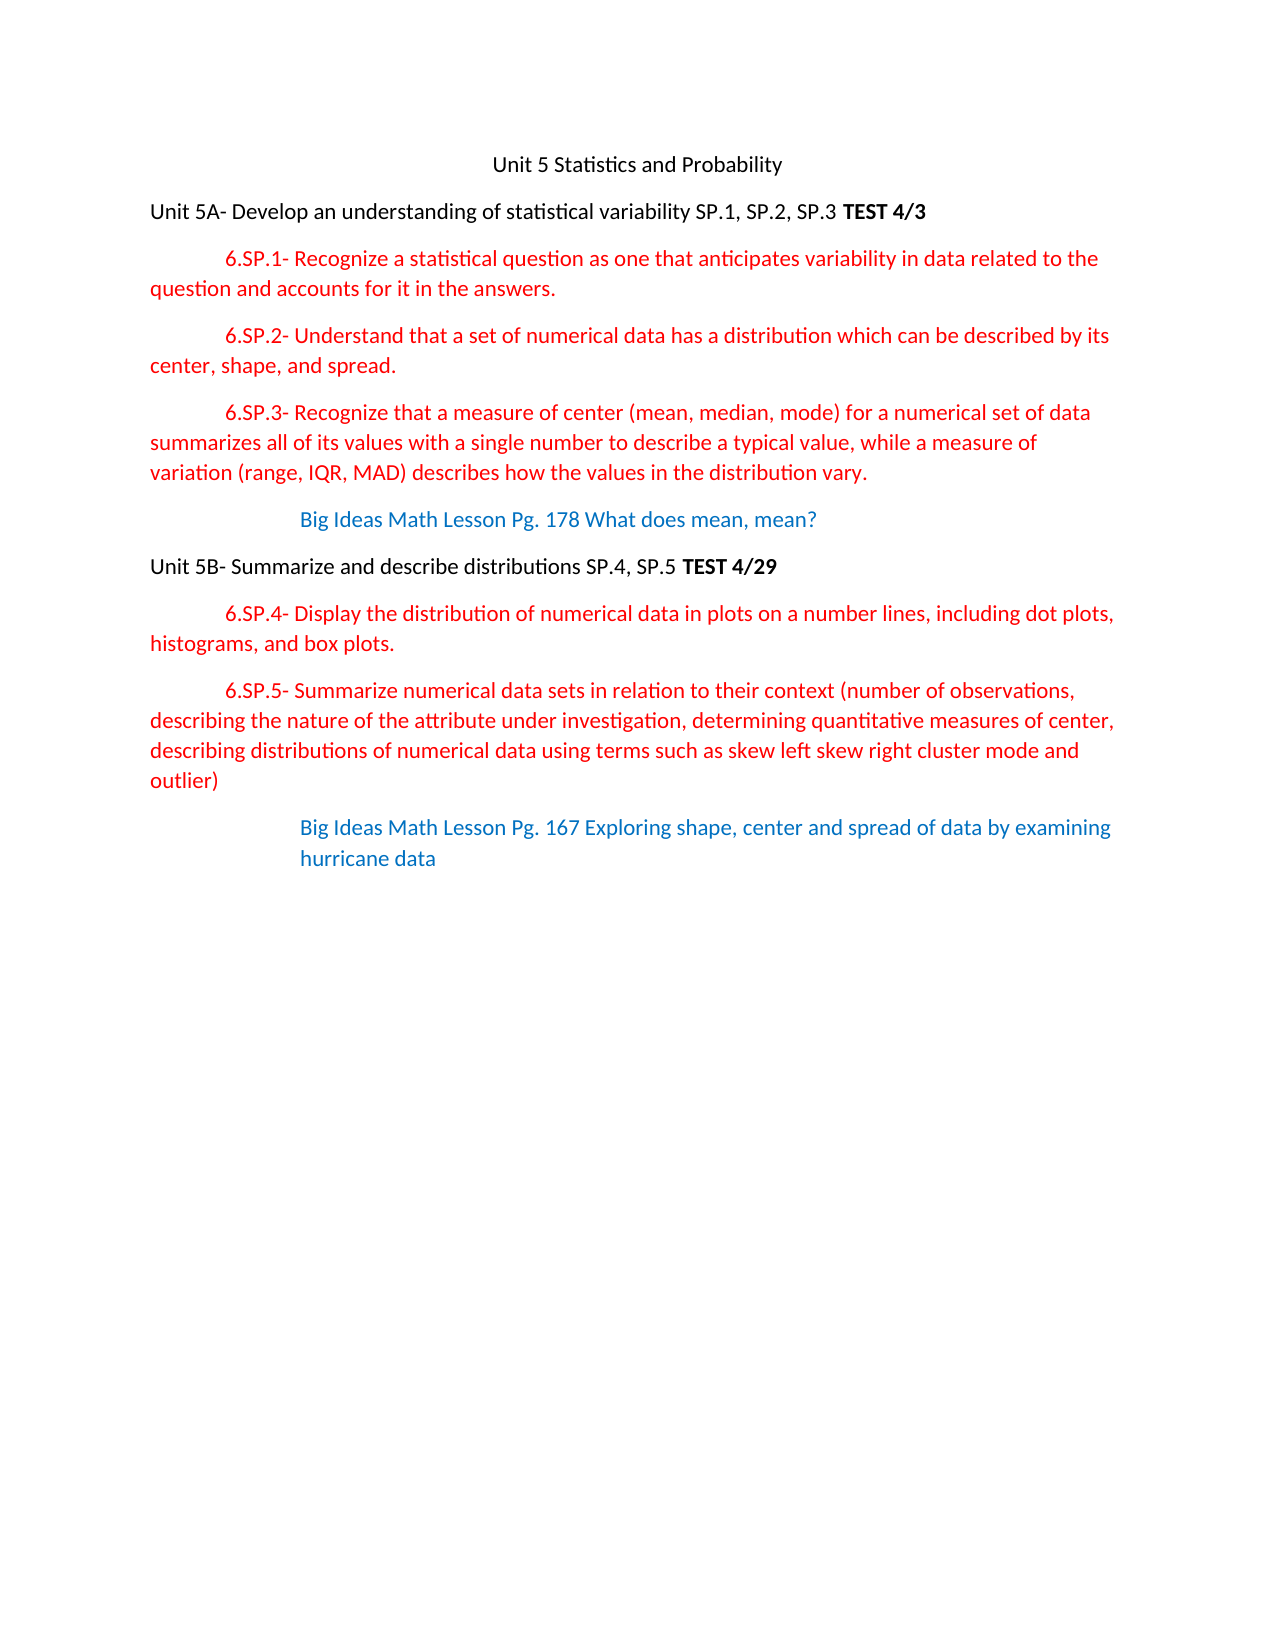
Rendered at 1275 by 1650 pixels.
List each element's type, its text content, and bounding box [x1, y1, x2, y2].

text 6.SP.1- Recognize a statistical question as one that anticipates variability in data related to the question and accounts for it in the answers. [150, 244, 1125, 302]
text 6.SP.3- Recognize that a measure of center (mean, median, mode) for a numerical set of data summarizes all of its values with a single number to describe a typical value, while a measure of variation (range, IQR, MAD) describes how the values in the distribution vary. [150, 398, 1125, 486]
text Unit 5 Statistics and Probability [150, 150, 1125, 178]
text Big Ideas Math Lesson Pg. 167 Exploring shape, center and spread of data by examining hurricane data [300, 813, 1125, 872]
text Unit 5B- Summarize and describe distributions SP.4, SP.5 TEST 4/29 [150, 552, 1125, 580]
text 6.SP.4- Display the distribution of numerical data in plots on a number lines, including dot plots, histograms, and box plots. [150, 599, 1125, 657]
text 6.SP.5- Summarize numerical data sets in relation to their context (number of observations, describing the nature of the attribute under investigation, determining quantitative measures of center, describing distributions of numerical data using terms such as skew left skew right cluster mode and outlier) [150, 676, 1125, 795]
text Unit 5A- Develop an understanding of statistical variability SP.1, SP.2, SP.3 TEST 4/3 [150, 197, 1125, 225]
text Big Ideas Math Lesson Pg. 178 What does mean, mean? [150, 505, 1125, 533]
text 6.SP.2- Understand that a set of numerical data has a distribution which can be described by its center, shape, and spread. [150, 321, 1125, 379]
